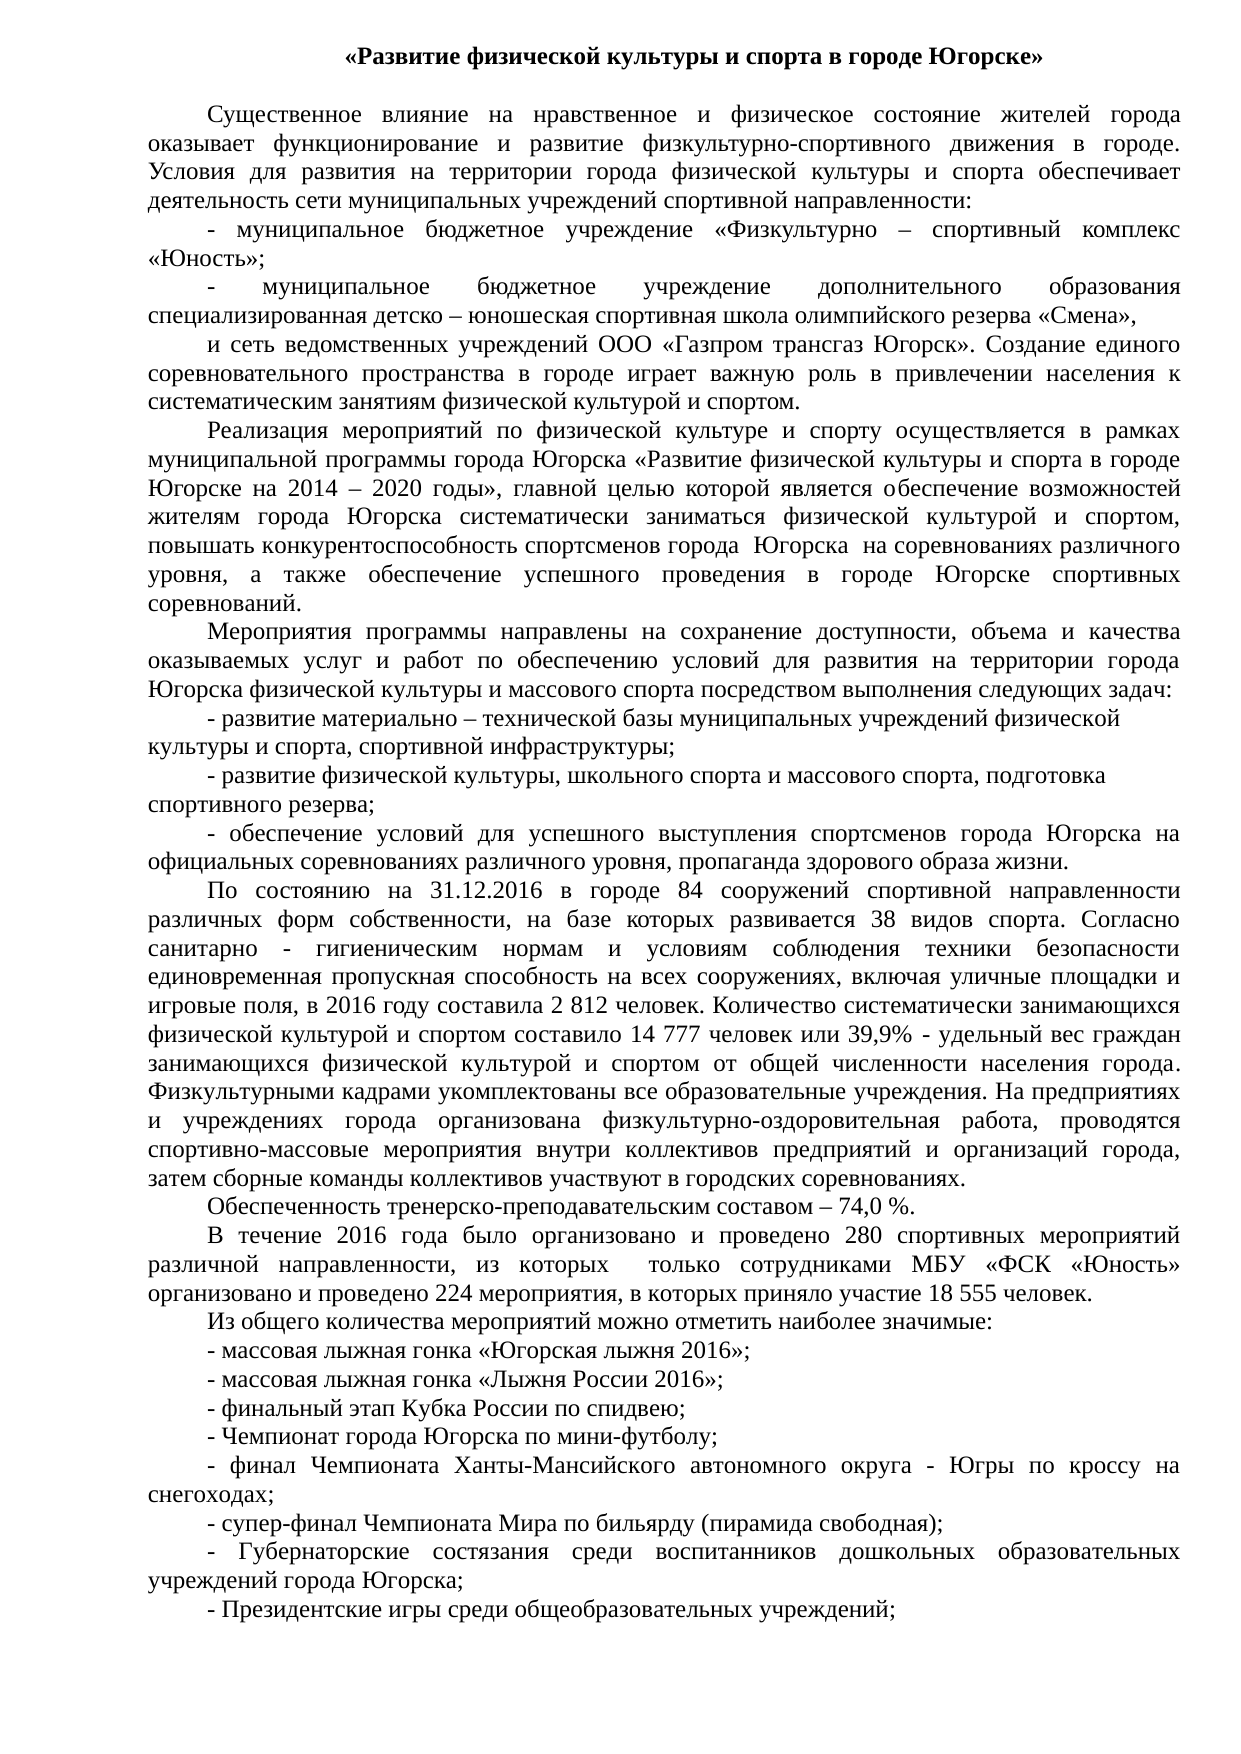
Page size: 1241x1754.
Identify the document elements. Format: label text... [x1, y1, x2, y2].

text По состоянию на 31.12.2016 в городе 84 сооружений спортивной направленности различных форм собственности, на базе которых развивается 38 видов спорта. Согласно санитарно - гигиеническим нормам и условиям соблюдения техники безопасности единовременная пропускная способность на всех сооружениях, включая уличные площадки и игровые поля, в 2016 году составила 2 812 человек. Количество систематически занимающихся физической культурой и спортом составило 14 777 человек или 39,9% - удельный вес граждан занимающихся физической культурой и спортом от общей численности населения города. Физкультурными кадрами укомплектованы все образовательные учреждения. На предприятиях и учреждениях города организована физкультурно-оздоровительная работа, проводятся спортивно-массовые мероприятия внутри коллективов предприятий и организаций города, затем сборные команды коллективов участвуют в городских соревнованиях. [148, 875, 1181, 1191]
text Мероприятия программы направлены на сохранение доступности, объема и качества оказываемых услуг и работ по обеспечению условий для развития на территории города Югорска физической культуры и массового спорта посредством выполнения следующих задач: [148, 616, 1181, 703]
text «Развитие физической культуры и спорта в городе Югорске» [148, 41, 1181, 70]
text Обеспеченность тренерско-преподавательским составом – 74,0 %. [148, 1191, 1181, 1220]
text - муниципальное бюджетное учреждение дополнительного образования специализированная детско – юношеская спортивная школа олимпийского резерва «Смена», [148, 271, 1181, 329]
text - супер-финал Чемпионата Мира по бильярду (пирамида свободная); [148, 1508, 1181, 1536]
text Реализация мероприятий по физической культуре и спорту осуществляется в рамках муниципальной программы города Югорска «Развитие физической культуры и спорта в городе Югорске на 2014 – 2020 годы», главной целью которой является обеспечение возможностей жителям города Югорска систематически заниматься физической культурой и спортом, повышать конкурентоспособность спортсменов города Югорска на соревнованиях различного уровня, а также обеспечение успешного проведения в городе Югорске спортивных соревнований. [148, 415, 1181, 616]
text - массовая лыжная гонка «Югорская лыжня 2016»; [148, 1335, 1181, 1364]
text и сеть ведомственных учреждений ООО «Газпром трансгаз Югорск». Создание единого соревновательного пространства в городе играет важную роль в привлечении населения к систематическим занятиям физической культурой и спортом. [148, 329, 1181, 415]
text - развитие физической культуры, школьного спорта и массового спорта, подготовка спортивного резерва; [148, 760, 1181, 818]
text - Губернаторские состязания среди воспитанников дошкольных образовательных учреждений города Югорска; [148, 1536, 1181, 1594]
text - массовая лыжная гонка «Лыжня России 2016»; [148, 1364, 1181, 1393]
text - Чемпионат города Югорска по мини-футболу; [148, 1421, 1181, 1450]
text В течение 2016 года было организовано и проведено 280 спортивных мероприятий различной направленности, из которых только сотрудниками МБУ «ФСК «Юность» организовано и проведено 224 мероприятия, в которых приняло участие 18 555 человек. [148, 1220, 1181, 1306]
text - финальный этап Кубка России по спидвею; [148, 1393, 1181, 1421]
text Из общего количества мероприятий можно отметить наиболее значимые: [148, 1306, 1181, 1335]
text - муниципальное бюджетное учреждение «Физкультурно – спортивный комплекс «Юность»; [148, 214, 1181, 271]
text - финал Чемпионата Ханты-Мансийского автономного округа - Югры по кроссу на снегоходах; [148, 1450, 1181, 1508]
text - Президентские игры среди общеобразовательных учреждений; [148, 1594, 1181, 1623]
text - обеспечение условий для успешного выступления спортсменов города Югорска на официальных соревнованиях различного уровня, пропаганда здорового образа жизни. [148, 818, 1181, 875]
text - развитие материально – технической базы муниципальных учреждений физической культуры и спорта, спортивной инфраструктуры; [148, 703, 1181, 760]
text Существенное влияние на нравственное и физическое состояние жителей города оказывает функционирование и развитие физкультурно-спортивного движения в городе. Условия для развития на территории города физической культуры и спорта обеспечивает деятельность сети муниципальных учреждений спортивной направленности: [148, 99, 1181, 214]
